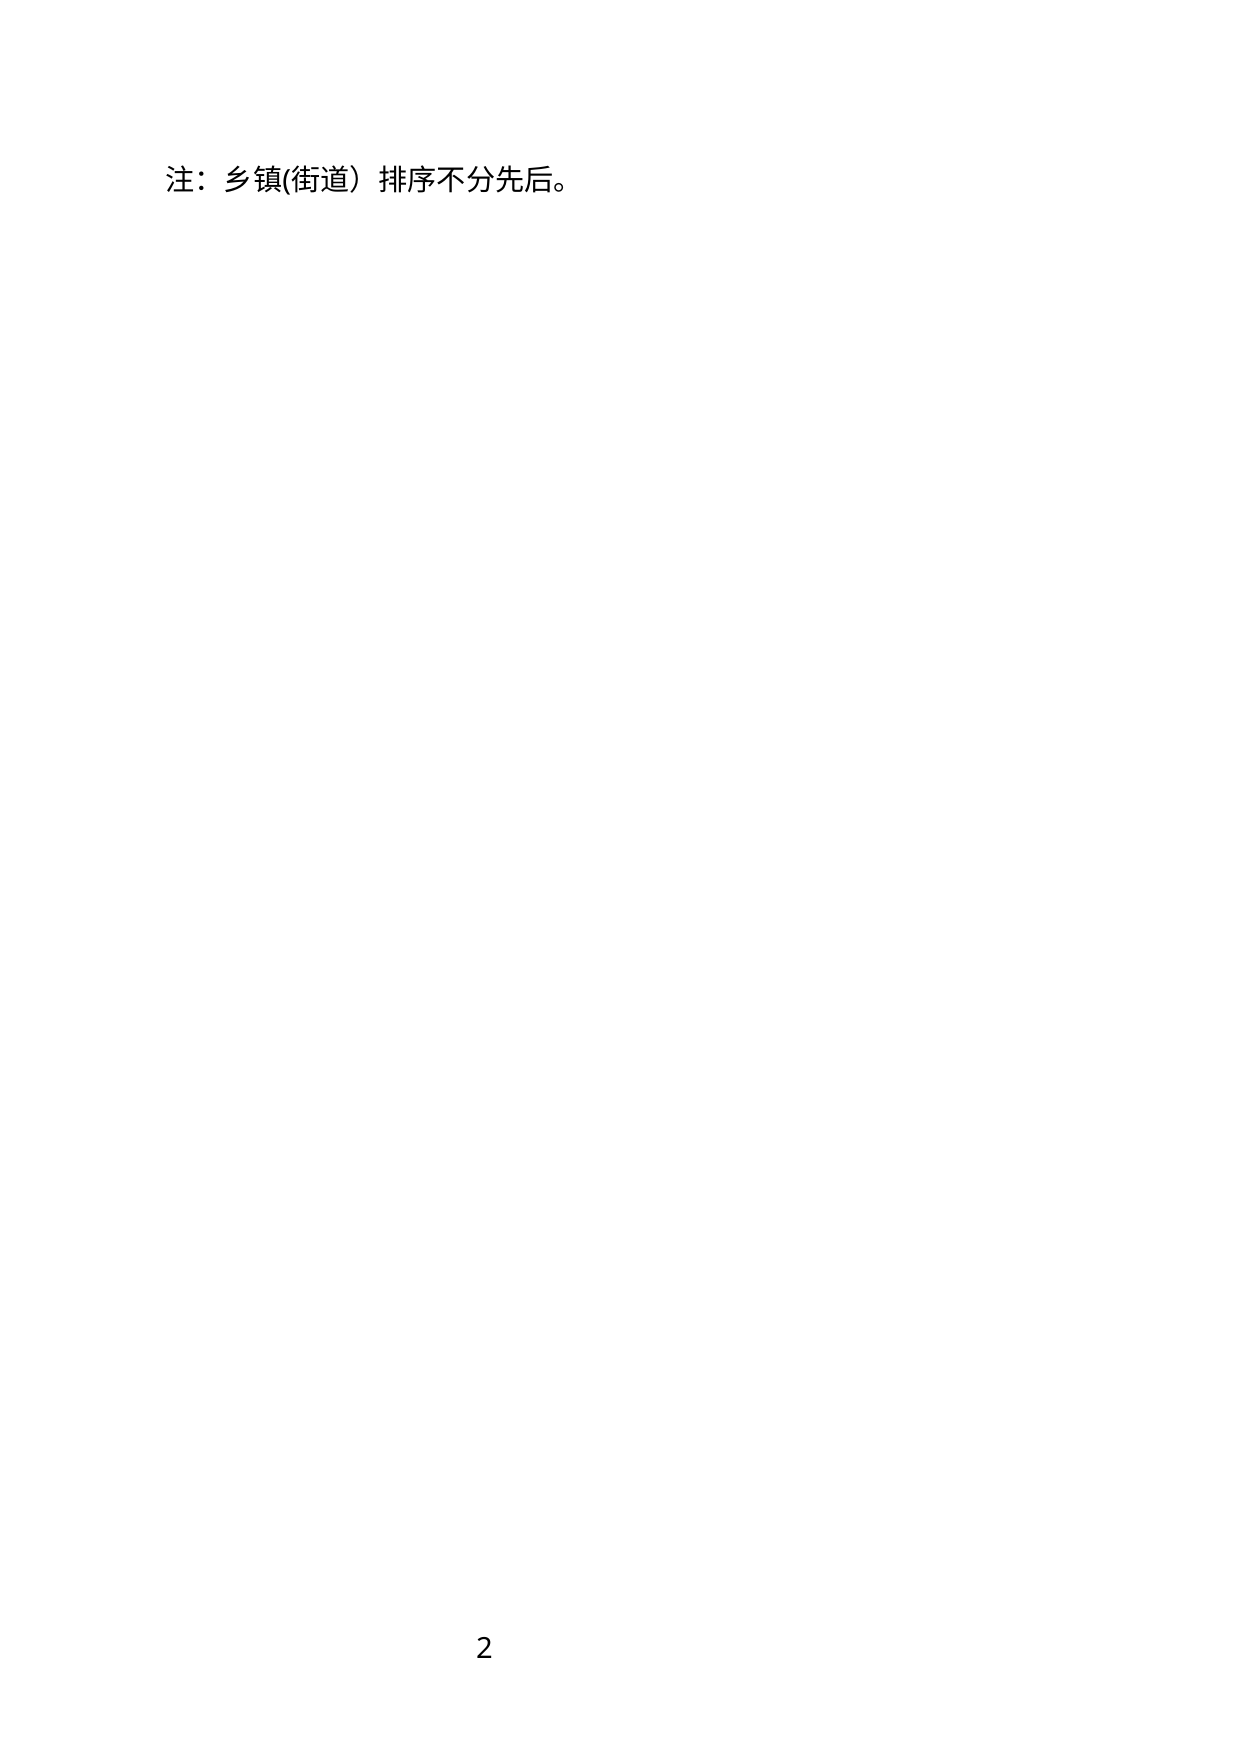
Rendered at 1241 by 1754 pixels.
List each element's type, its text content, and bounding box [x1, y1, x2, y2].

text 注：乡镇(街道）排序不分先后。 [165, 146, 1087, 211]
